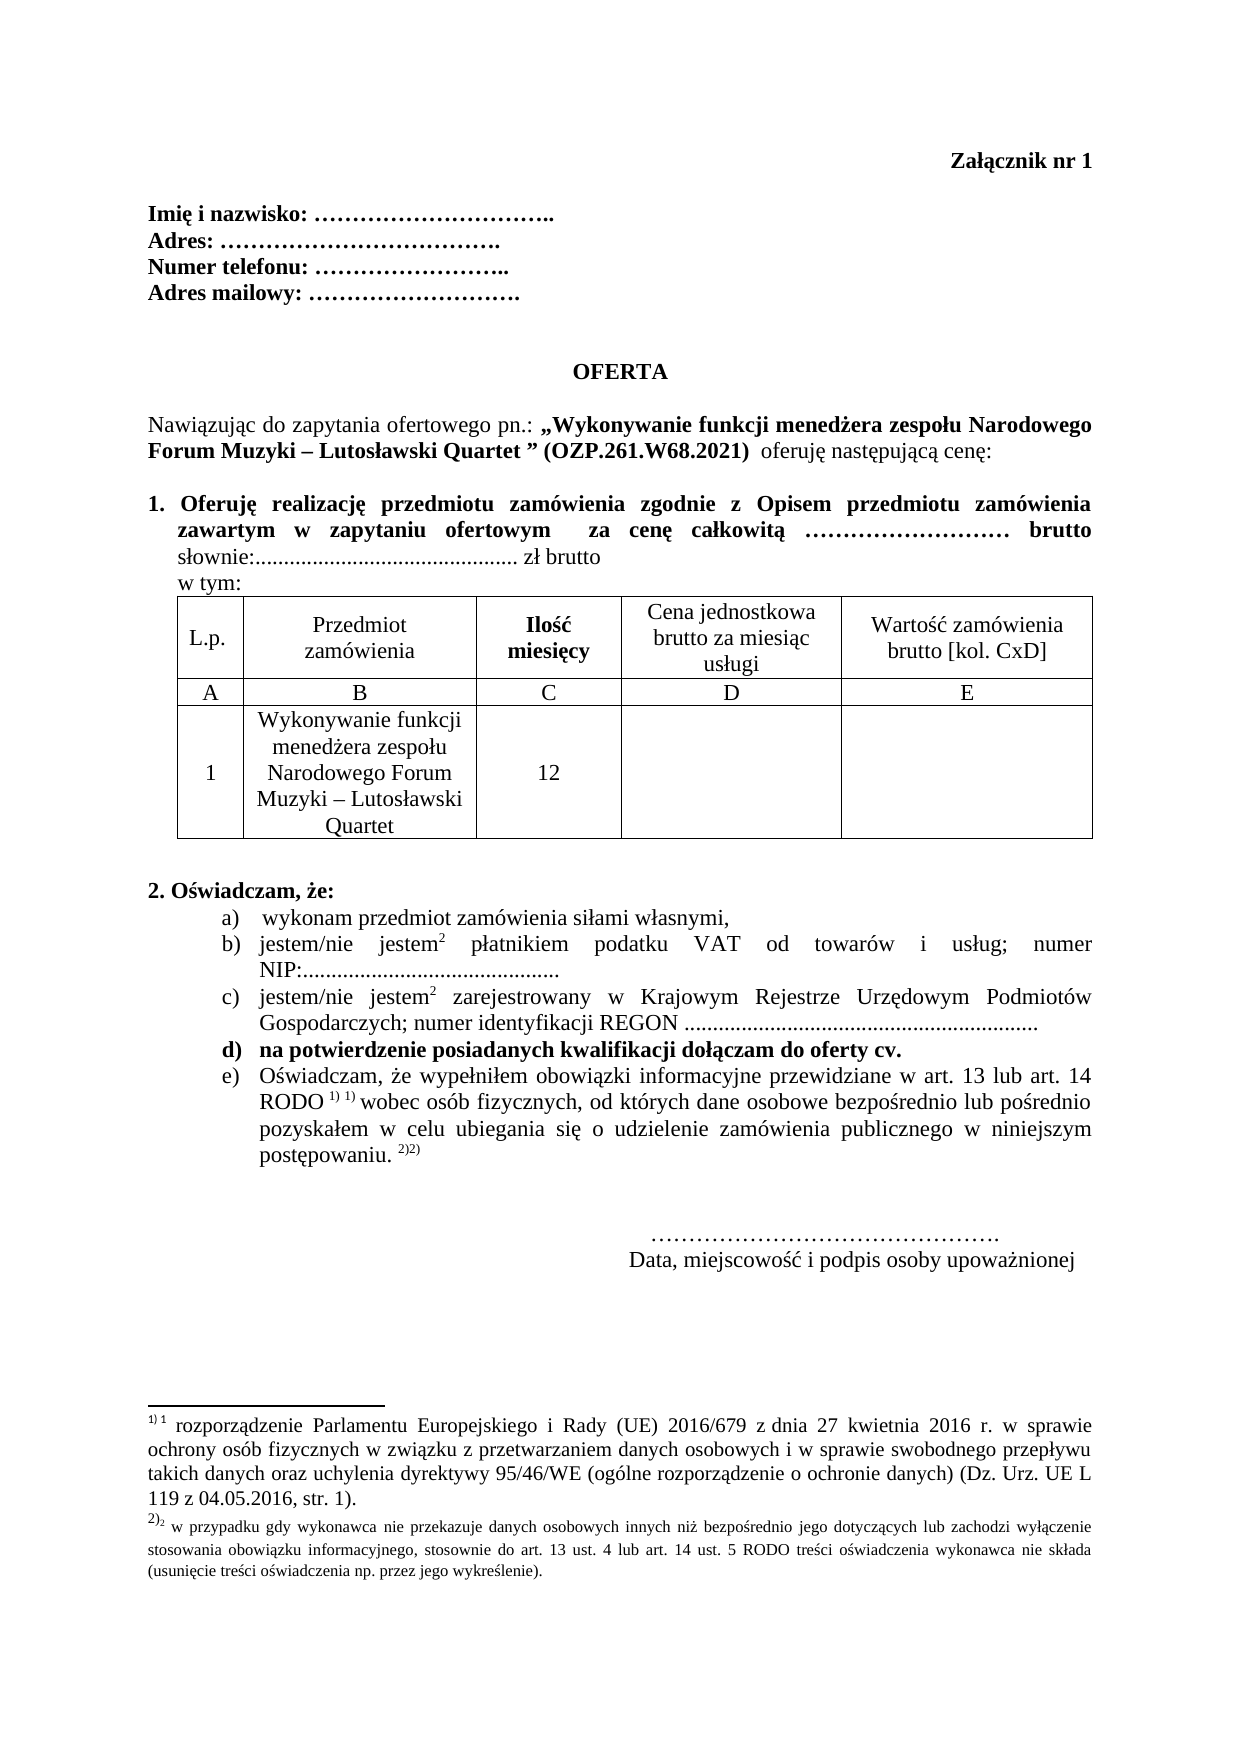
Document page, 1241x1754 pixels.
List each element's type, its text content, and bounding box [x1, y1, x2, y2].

table_cell E [842, 679, 1092, 705]
text Nawiązując do zapytania ofertowego pn.: „Wykonywanie funkcji menedżera zespołu Narodowego Forum Muzyki – Lutosławski Quartet ” (OZP.261.W68.2021) oferuję następującą cenę: [148, 411, 1093, 464]
text Data, miejscowość i podpis osoby upoważnionej [532, 1246, 1093, 1273]
text Adres mailowy: ………………………. [148, 279, 1093, 306]
table_cell [842, 706, 1092, 838]
text ………………………………………. [650, 1220, 1093, 1246]
list Oświadczam, że wypełniłem obowiązki informacyjne przewidziane w art. 13 lub art. 14 RODO 1) wobec osób fizycznych, od których dane osobowe bezpośrednio lub pośrednio pozyskałem w celu ubiegania się o udzielenie zamówienia publicznego w niniejszym postępowaniu. 2) [222, 1062, 1093, 1167]
table_cell B [244, 679, 476, 705]
text Załącznik nr 1 [148, 148, 1093, 174]
text 1. Oferuję realizację przedmiotu zamówienia zgodnie z Opisem przedmiotu zamówienia zawartym w zapytaniu ofertowym za cenę całkowitą ……………………… brutto słownie:.............................................. zł brutto [148, 490, 1093, 569]
table_cell 12 [477, 706, 621, 838]
table_header Wartość zamówienia brutto [kol. CxD] [842, 597, 1092, 678]
text Adres: ………………………………. [148, 227, 1093, 253]
text 2. Oświadczam, że: [148, 877, 1093, 904]
table_cell A [178, 679, 243, 705]
list jestem/nie jestem2 płatnikiem podatku VAT od towarów i usług; numer NIP:............................................. [222, 930, 1093, 983]
table_header Przedmiot zamówienia [244, 597, 476, 678]
table_cell 1 [178, 706, 243, 838]
table_cell C [477, 679, 621, 705]
table_cell D [622, 679, 841, 705]
list jestem/nie jestem2 zarejestrowany w Krajowym Rejestrze Urzędowym Podmiotów Gospodarczych; numer identyfikacji REGON .............................................................. [222, 983, 1093, 1036]
table_header Ilość miesięcy [477, 597, 621, 678]
text OFERTA [148, 358, 1093, 385]
table_cell Wykonywanie funkcji menedżera zespołu Narodowego Forum Muzyki – Lutosławski Quartet [244, 706, 476, 838]
text Imię i nazwisko: ………………………….. [148, 200, 1093, 227]
text a) wykonam przedmiot zamówienia siłami własnymi, [221, 904, 1093, 930]
table_header L.p. [178, 597, 243, 678]
text Numer telefonu: …………………….. [148, 253, 1093, 279]
table_header Cena jednostkowa brutto za miesiąc usługi [622, 597, 841, 678]
list na potwierdzenie posiadanych kwalifikacji dołączam do oferty cv. [222, 1036, 1093, 1062]
text w tym: [177, 569, 1093, 596]
table_cell [622, 706, 841, 838]
